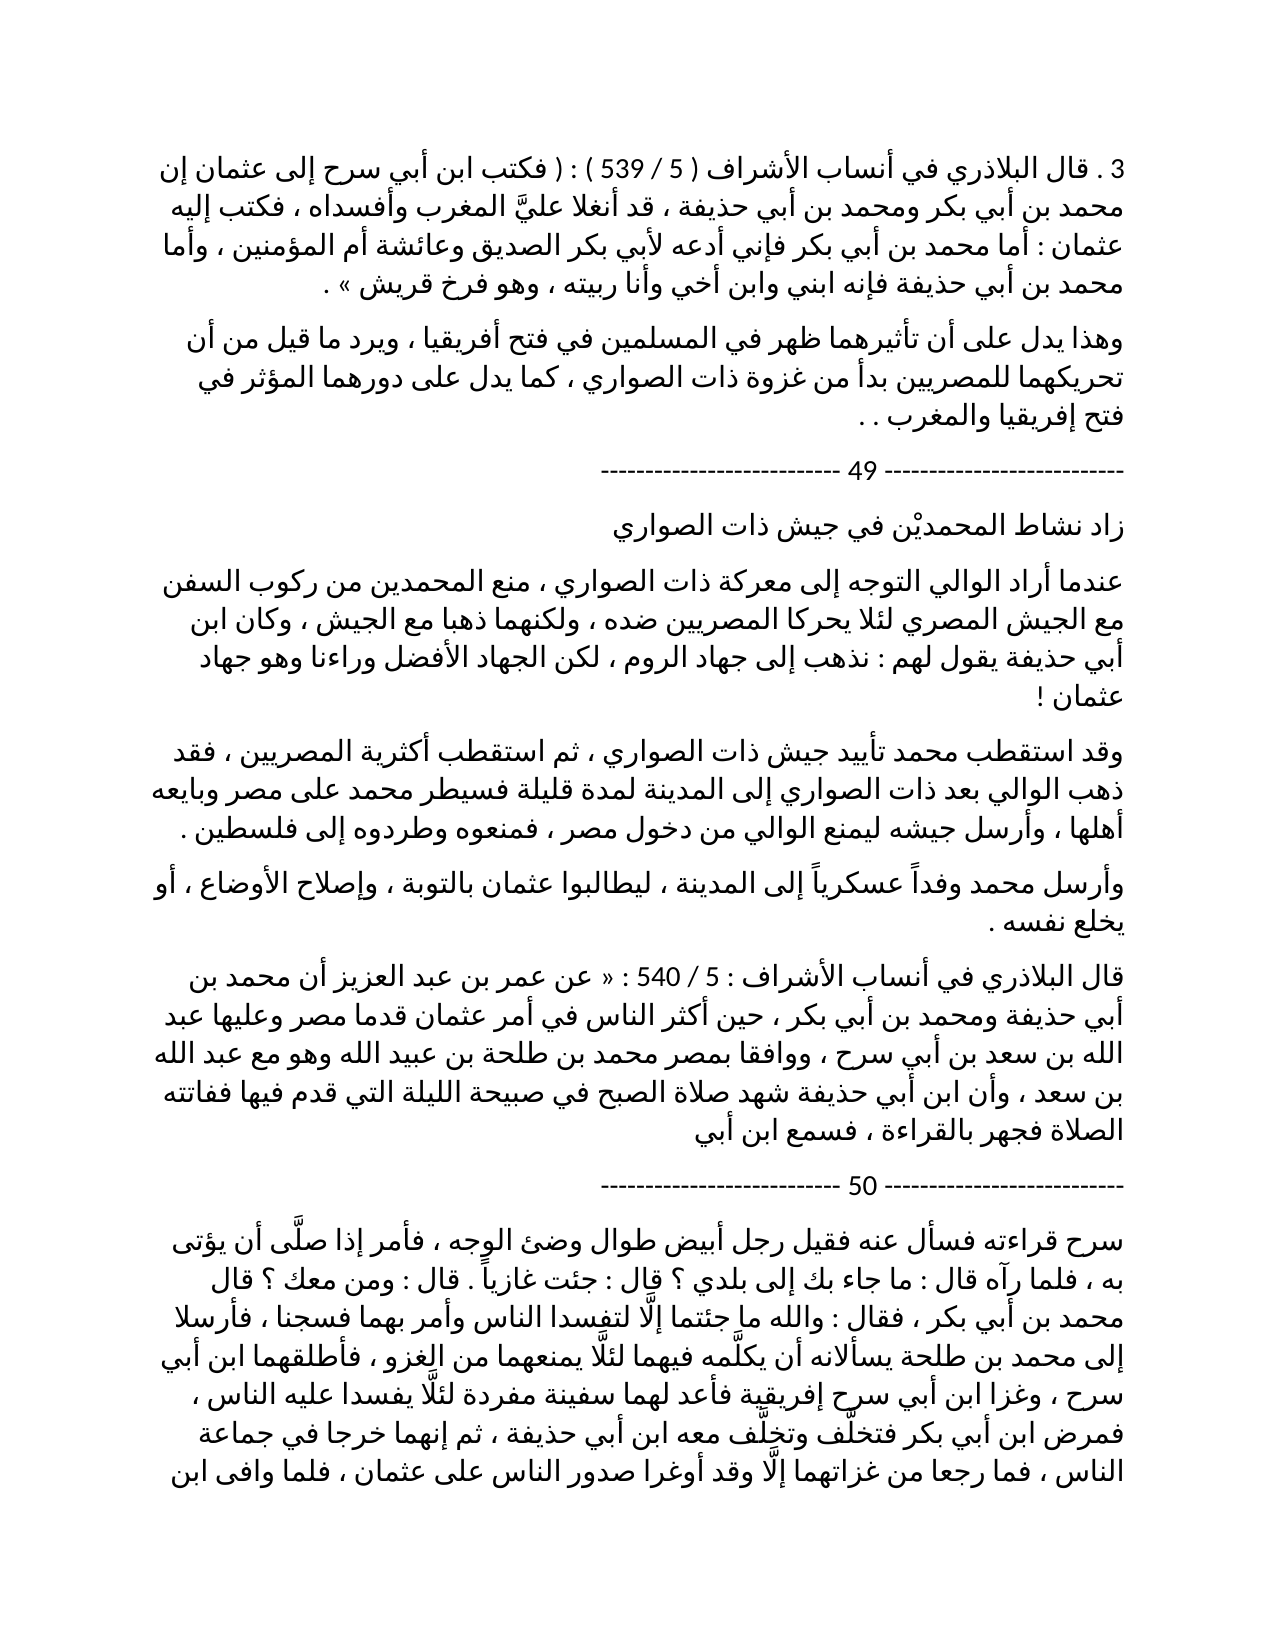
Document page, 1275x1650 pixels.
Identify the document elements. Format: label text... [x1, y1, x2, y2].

text عندما أراد الوالي التوجه إلى معركة ذات الصواري ، منع المحمدين من ركوب السفن مع الجيش المصري لئلا يحركا المصريين ضده ، ولكنهما ذهبا مع الجيش ، وكان ابن أبي حذيفة يقول لهم : نذهب إلى جهاد الروم ، لكن الجهاد الأفضل وراءنا وهو جهاد عثمان ! [150, 563, 1125, 713]
text وقد استقطب محمد تأييد جيش ذات الصواري ، ثم استقطب أكثرية المصريين ، فقد ذهب الوالي بعد ذات الصواري إلى المدينة لمدة قليلة فسيطر محمد على مصر وبايعه أهلها ، وأرسل جيشه ليمنع الوالي من دخول مصر ، فمنعوه وطردوه إلى فلسطين . [150, 733, 1125, 846]
text زاد نشاط المحمديْن في جيش ذات الصواري [150, 507, 1125, 543]
text وهذا يدل على أن تأثيرهما ظهر في المسلمين في فتح أفريقيا ، ويرد ما قيل من أن تحريكهما للمصريين بدأ من غزوة ذات الصواري ، كما يدل على دورهما المؤثر في فتح إفريقيا والمغرب . . [150, 320, 1125, 433]
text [150, 1222, 1125, 1489]
text وأرسل محمد وفداً عسكرياً إلى المدينة ، ليطالبوا عثمان بالتوبة ، وإصلاح الأوضاع ، أو يخلع نفسه . [150, 865, 1125, 939]
text 3 . قال البلاذري في أنساب الأشراف ( 5 / 539 ) : ( فكتب ابن أبي سرح إلى عثمان إن محمد بن أبي بكر ومحمد بن أبي حذيفة ، قد أنغلا عليَّ المغرب وأفسداه ، فكتب إليه عثمان : أما محمد بن أبي بكر فإني أدعه لأبي بكر الصديق وعائشة أم المؤمنين ، وأما محمد بن أبي حذيفة فإنه ابني وابن أخي وأنا ربيته ، وهو فرخ قريش » . [150, 150, 1125, 301]
text --------------------------- 50 --------------------------- [150, 1167, 1125, 1203]
text --------------------------- 49 --------------------------- [150, 452, 1125, 488]
text قال البلاذري في أنساب الأشراف : 5 / 540 : « عن عمر بن عبد العزيز أن محمد بن أبي حذيفة ومحمد بن أبي بكر ، حين أكثر الناس في أمر عثمان قدما مصر وعليها عبد الله بن سعد بن أبي سرح ، ووافقا بمصر محمد بن طلحة بن عبيد الله وهو مع عبد الله بن سعد ، وأن ابن أبي حذيفة شهد صلاة الصبح في صبيحة الليلة التي قدم فيها ففاتته الصلاة فجهر بالقراءة ، فسمع ابن أبي [150, 958, 1125, 1148]
